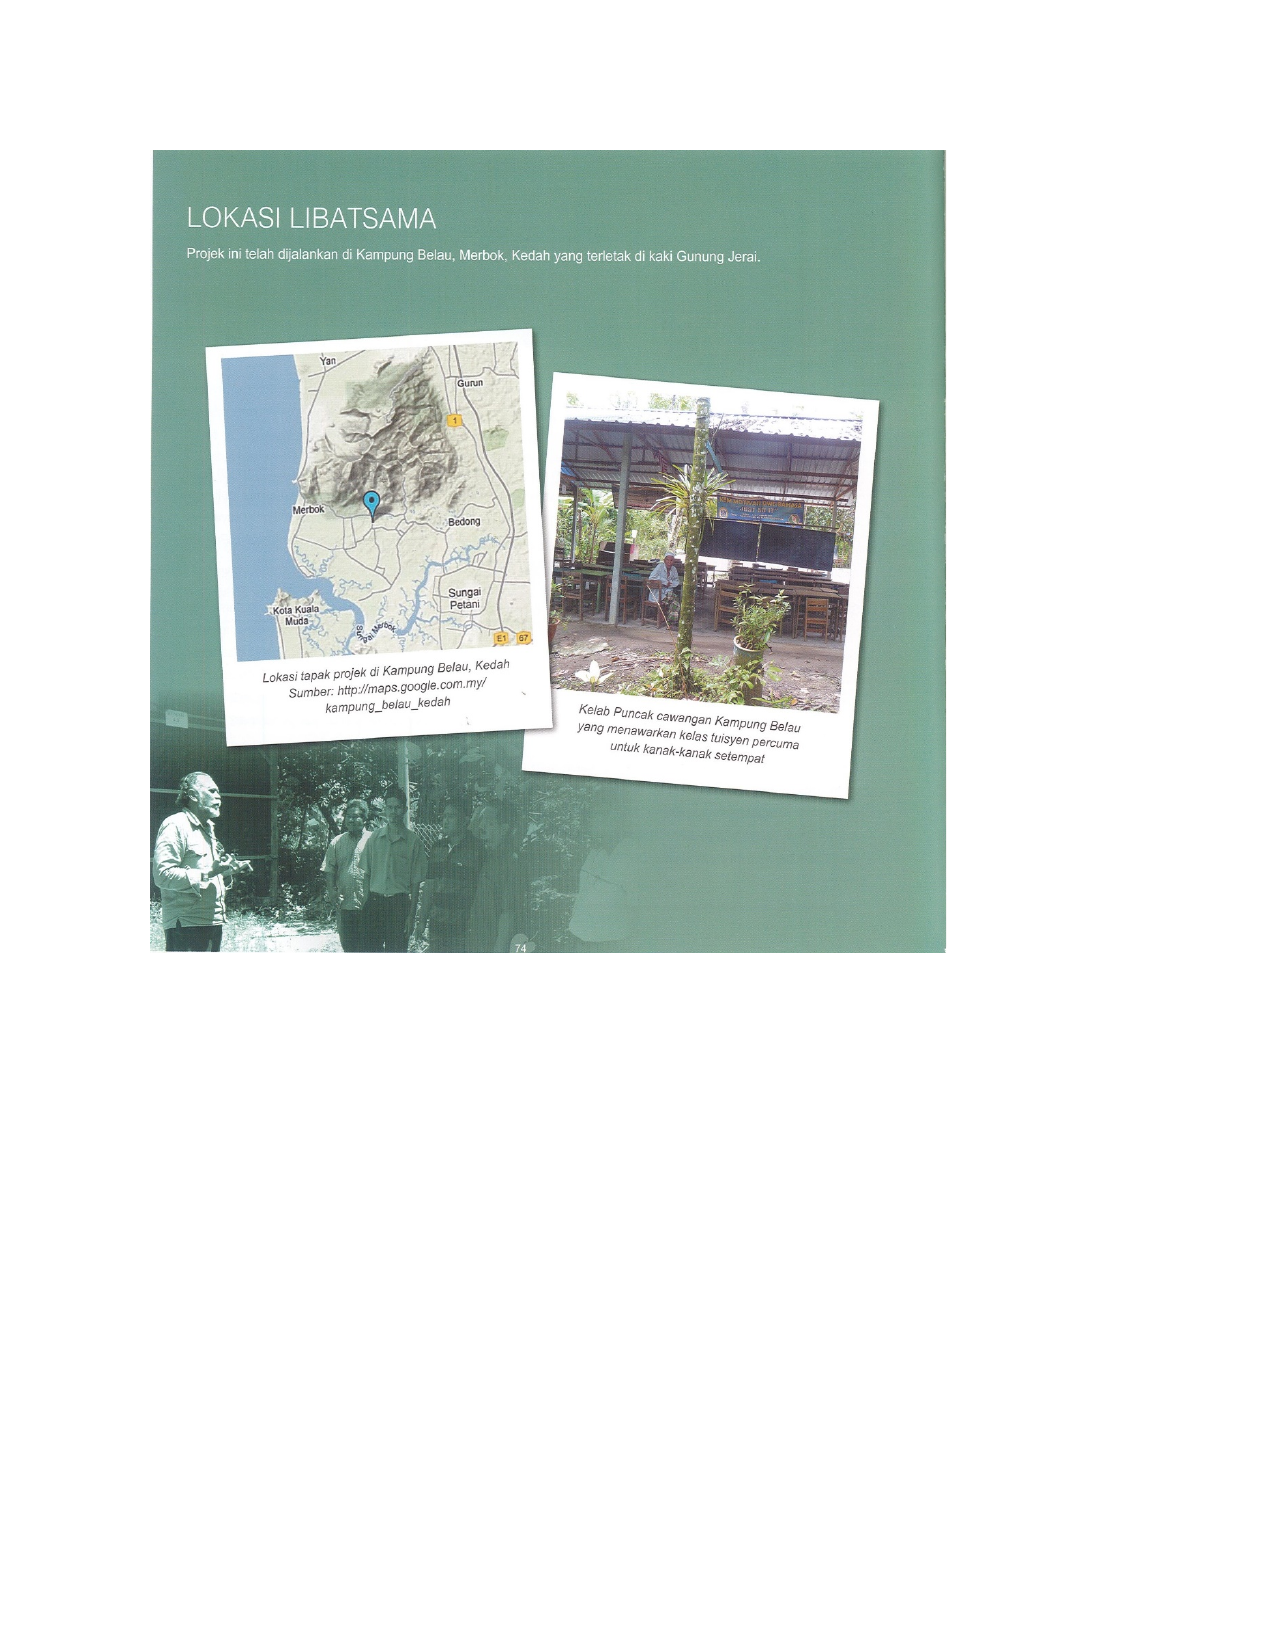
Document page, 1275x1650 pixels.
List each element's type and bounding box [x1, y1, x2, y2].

picture [150, 150, 947, 953]
